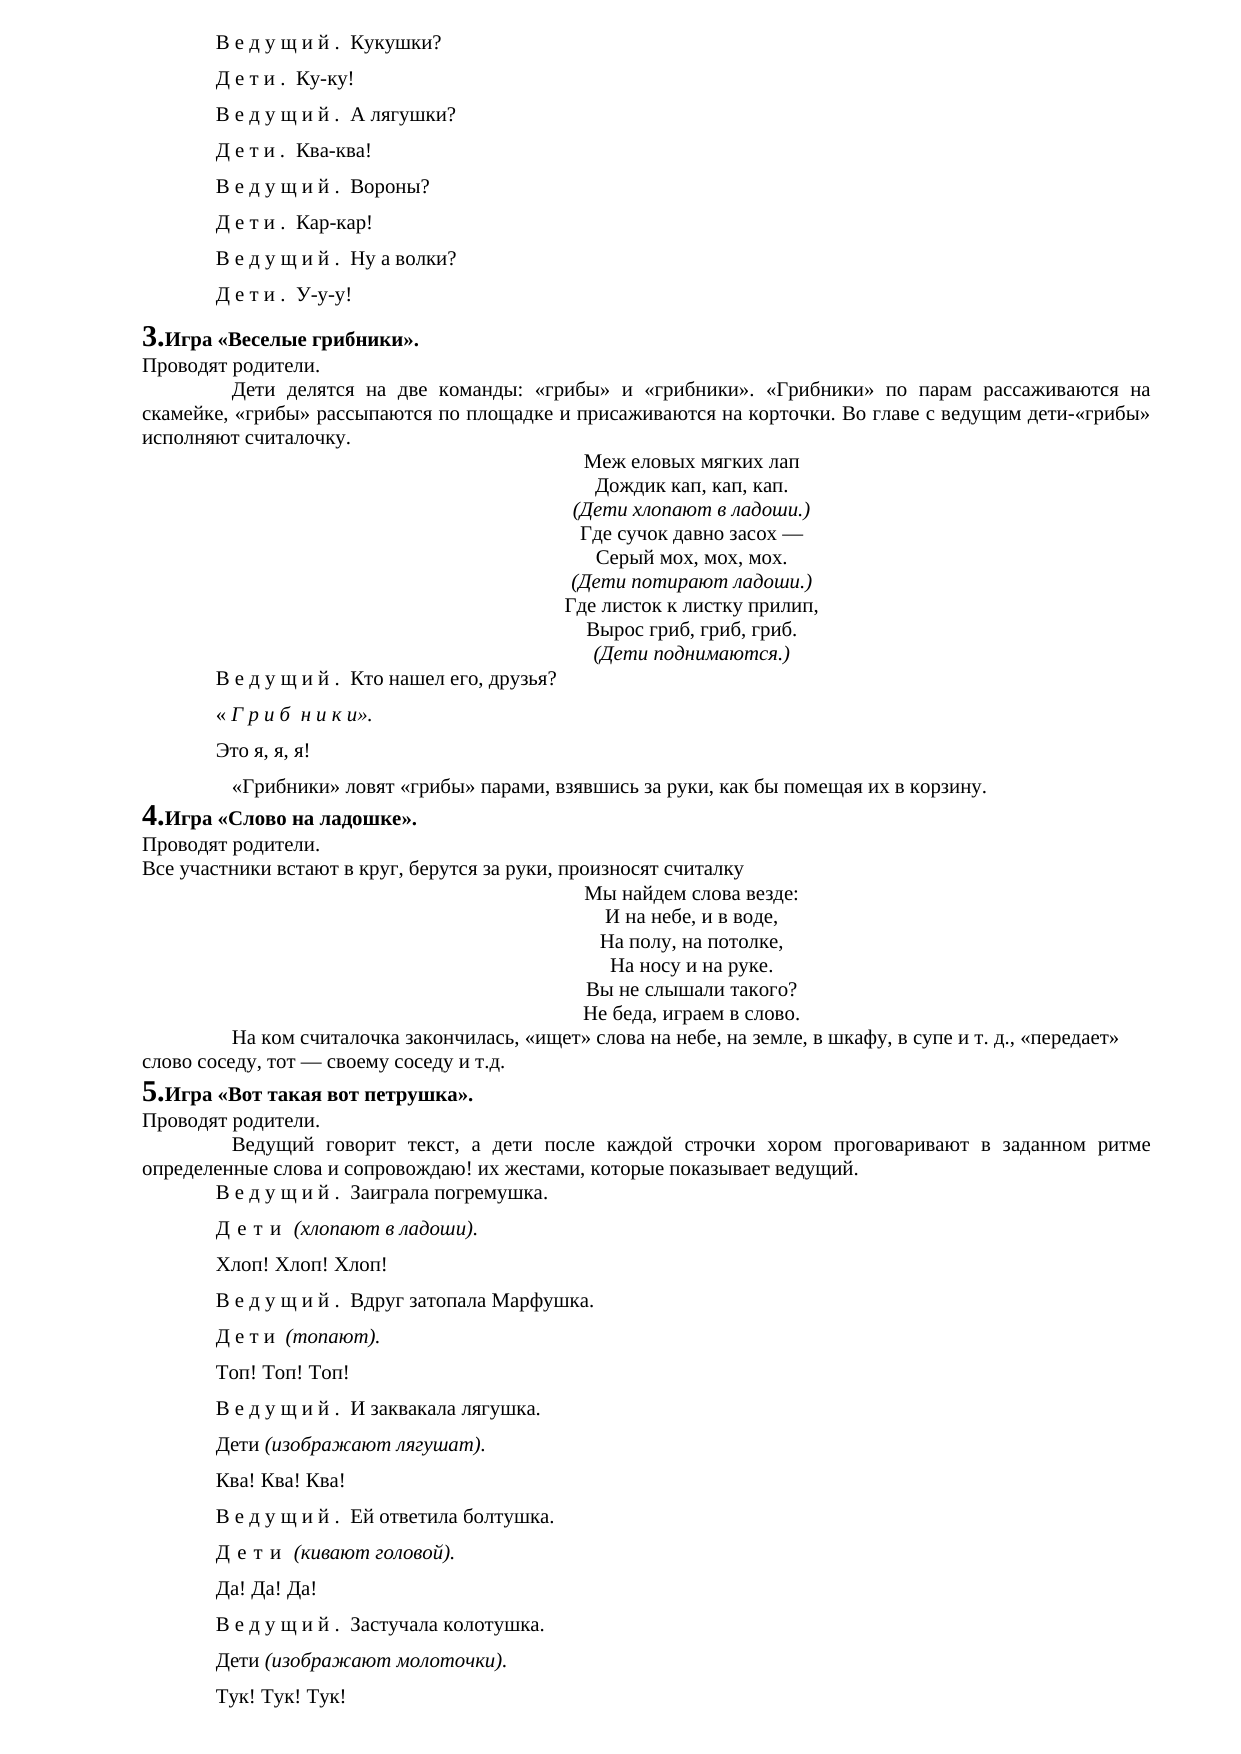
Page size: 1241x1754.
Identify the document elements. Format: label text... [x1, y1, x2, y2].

text Ква! Ква! Ква! [142, 1468, 1152, 1492]
text Дети (топают). [142, 1324, 1152, 1348]
text Ведущий. Кто нашел его, друзья? [142, 665, 1152, 689]
text Проводят родители. [142, 353, 1152, 377]
text На носу и на руке. [142, 953, 1152, 977]
text (Дети потирают ладоши.) [142, 569, 1152, 593]
text Все участники встают в круг, берутся за руки, произносят считалку [142, 856, 1152, 880]
text Дети. Ква-ква! [142, 138, 1152, 162]
text И на небе, и в воде, [142, 904, 1152, 928]
text Дети (изображают лягушат). [142, 1432, 1152, 1456]
text Где листок к листку прилип, [142, 593, 1152, 617]
text Ведущий. Застучала колотушка. [142, 1612, 1152, 1636]
text Серый мох, мох, мох. [142, 545, 1152, 569]
text «Гриб ник и». [142, 701, 1152, 726]
text Меж еловых мягких лап [142, 449, 1152, 473]
text Мы найдем слова везде: [142, 880, 1152, 904]
text Вырос гриб, гриб, гриб. [142, 617, 1152, 641]
text Дети (хлопают в ладоши). [142, 1216, 1152, 1240]
list Игра «Слово на ладошке». [142, 798, 1152, 832]
text (Дети поднимаются.) [142, 641, 1152, 665]
text «Грибники» ловят «грибы» парами, взявшись за руки, как бы помещая их в корзину. [142, 773, 1152, 798]
text Да! Да! Да! [142, 1576, 1152, 1600]
text Это я, я, я! [142, 737, 1152, 762]
text Дети. У-у-у! [142, 282, 1152, 306]
text Ведущий. Кукушки? [142, 29, 1152, 54]
text Ведущий. Ей ответила болтушка. [142, 1504, 1152, 1528]
text Где сучок давно засох — [142, 521, 1152, 545]
text Дети. Кар-кар! [142, 210, 1152, 234]
text Ведущий. Заиграла погремушка. [142, 1180, 1152, 1204]
text Топ! Топ! Топ! [142, 1360, 1152, 1384]
text Дети (кивают головой). [142, 1540, 1152, 1564]
list Игра «Веселые грибники». [142, 318, 1152, 353]
text Проводят родители. [142, 832, 1152, 856]
text Дети делятся на две команды: «грибы» и «грибники». «Грибники» по парам рассаживаются на скамейке, «грибы» рассыпаются по площадке и присаживаются на корточки. Во главе с ведущим дети-«грибы» исполняют считалочку. [142, 377, 1152, 449]
text Тук! Тук! Тук! [142, 1684, 1152, 1708]
text Дети (изображают молоточки). [142, 1648, 1152, 1672]
text Проводят родители. [142, 1108, 1152, 1132]
text Ведущий. И заквакала лягушка. [142, 1396, 1152, 1420]
text Дождик кап, кап, кап. [142, 473, 1152, 497]
text На полу, на потолке, [142, 928, 1152, 953]
text Ведущий. Вороны? [142, 174, 1152, 198]
text Вы не слышали такого? [142, 977, 1152, 1001]
text Ведущий. Ну а волки? [142, 246, 1152, 270]
text Ведущий. А лягушки? [142, 102, 1152, 126]
text (Дети хлопают в ладоши.) [142, 497, 1152, 521]
text Ведущий говорит текст, а дети после каждой строчки хором проговаривают в заданном ритме определенные слова и сопровождаю! их жестами, которые показывает ведущий. [142, 1132, 1152, 1180]
text Хлоп! Хлоп! Хлоп! [142, 1252, 1152, 1276]
text Не беда, играем в слово. [142, 1001, 1152, 1025]
text Дети. Ку-ку! [142, 66, 1152, 90]
text На ком считалочка закончилась, «ищет» слова на небе, на земле, в шкафу, в супе и т. д., «передает» слово соседу, тот — своему соседу и т.д. [142, 1025, 1152, 1073]
text Ведущий. Вдруг затопала Марфушка. [142, 1288, 1152, 1312]
list Игра «Вот такая вот петрушка». [142, 1073, 1152, 1108]
